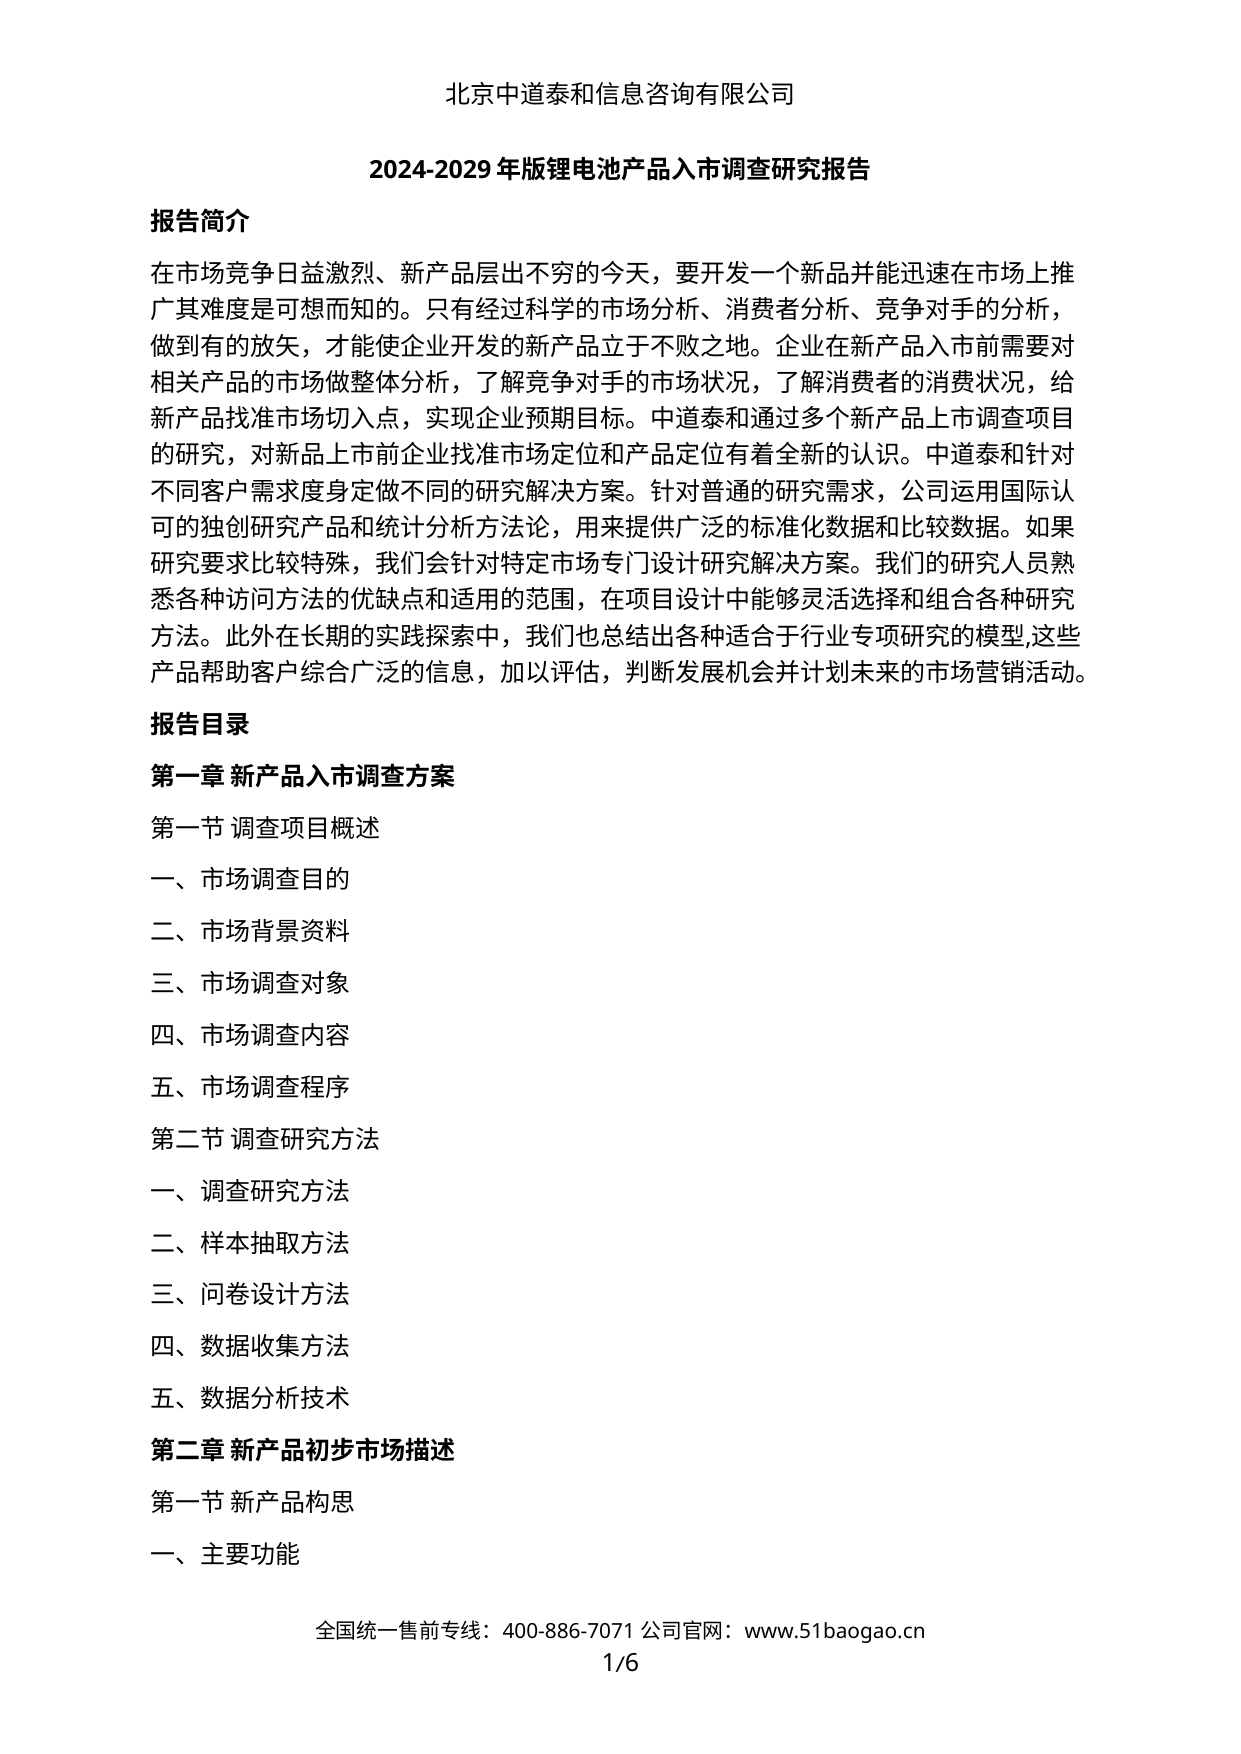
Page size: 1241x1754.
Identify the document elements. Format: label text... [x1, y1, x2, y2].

text 二、样本抽取方法 [150, 1223, 1090, 1259]
text 四、市场调查内容 [150, 1016, 1090, 1052]
text 报告简介 [150, 202, 1090, 238]
text 2024-2029年版锂电池产品入市调查研究报告 [150, 150, 1090, 186]
text 一、市场调查目的 [150, 860, 1090, 896]
text 第一章 新产品入市调查方案 [150, 756, 1090, 792]
text 五、市场调查程序 [150, 1067, 1090, 1104]
text 四、数据收集方法 [150, 1327, 1090, 1363]
text 三、问卷设计方法 [150, 1275, 1090, 1311]
text 二、市场背景资料 [150, 912, 1090, 948]
text 在市场竞争日益激烈、新产品层出不穷的今天，要开发一个新品并能迅速在市场上推广其难度是可想而知的。只有经过科学的市场分析、消费者分析、竞争对手的分析，做到有的放矢，才能使企业开发的新产品立于不败之地。企业在新产品入市前需要对相关产品的市场做整体分析，了解竞争对手的市场状况，了解消费者的消费状况，给新产品找准市场切入点，实现企业预期目标。中道泰和通过多个新产品上市调查项目的研究，对新品上市前企业找准市场定位和产品定位有着全新的认识。中道泰和针对不同客户需求度身定做不同的研究解决方案。针对普通的研究需求，公司运用国际认可的独创研究产品和统计分析方法论，用来提供广泛的标准化数据和比较数据。如果研究要求比较特殊，我们会针对特定市场专门设计研究解决方案。我们的研究人员熟悉各种访问方法的优缺点和适用的范围，在项目设计中能够灵活选择和组合各种研究方法。此外在长期的实践探索中，我们也总结出各种适合于行业专项研究的模型,这些产品帮助客户综合广泛的信息，加以评估，判断发展机会并计划未来的市场营销活动。 [150, 254, 1090, 689]
text 第二章 新产品初步市场描述 [150, 1431, 1090, 1467]
text 报告目录 [150, 704, 1090, 741]
text 五、数据分析技术 [150, 1379, 1090, 1415]
text 三、市场调查对象 [150, 964, 1090, 1000]
text 第二节 调查研究方法 [150, 1119, 1090, 1156]
text 第一节 新产品构思 [150, 1482, 1090, 1519]
text 第一节 调查项目概述 [150, 808, 1090, 844]
text 一、主要功能 [150, 1534, 1090, 1571]
text 一、调查研究方法 [150, 1171, 1090, 1207]
